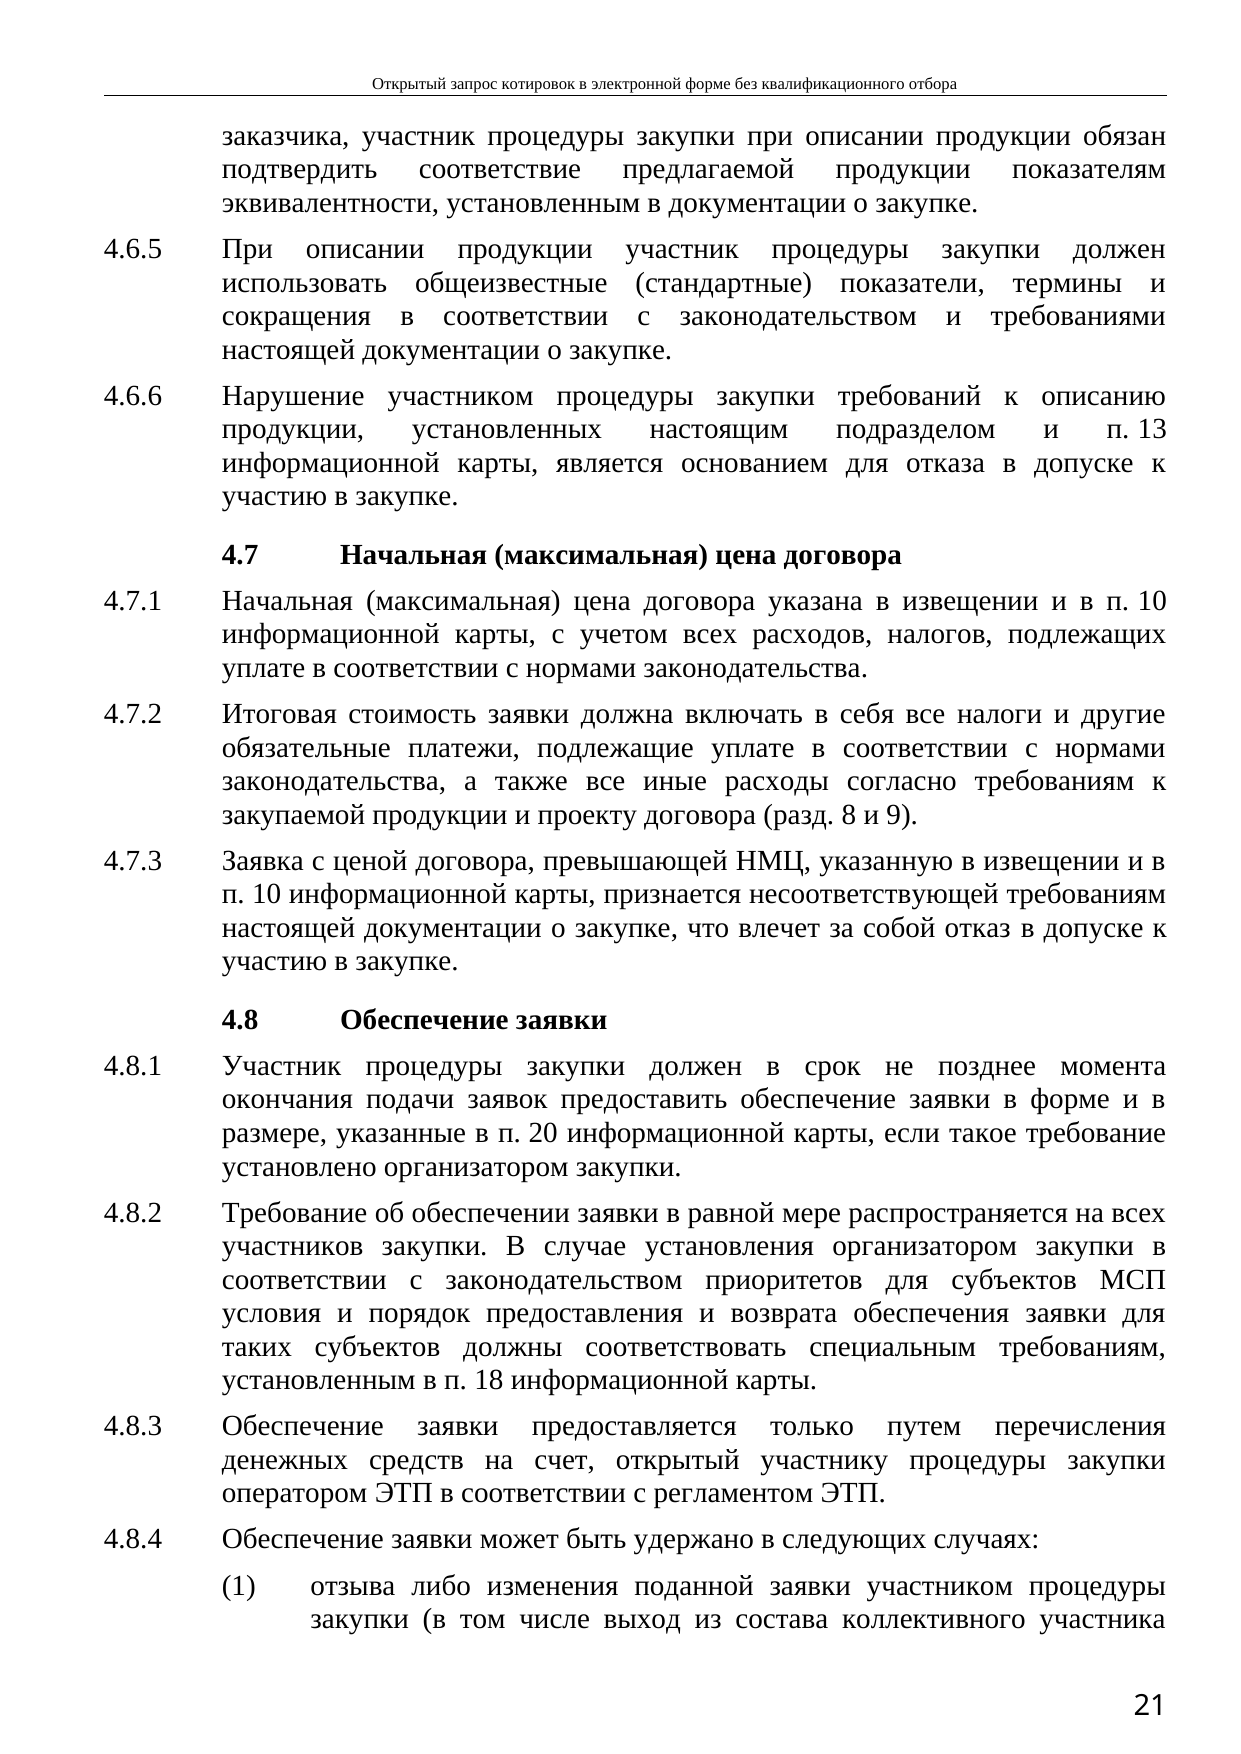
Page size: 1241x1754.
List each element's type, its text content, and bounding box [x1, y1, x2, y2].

list Обеспечение заявки предоставляется только путем перечисления денежных средств на счет, открытый участнику процедуры закупки оператором ЭТП в соответствии с регламентом ЭТП. [103, 1408, 1167, 1509]
list Итоговая стоимость заявки должна включать в себя все налоги и другие обязательные платежи, подлежащие уплате в соответствии с нормами законодательства, а также все иные расходы согласно требованиям к закупаемой продукции и проекту договора (разд. 8 и 9). [103, 696, 1167, 830]
list Обеспечение заявки может быть удержано в следующих случаях: [103, 1522, 1167, 1555]
list Обеспечение заявки [222, 1002, 1167, 1036]
list Нарушение участником процедуры закупки требований к описанию продукции, установленных настоящим подразделом и п. 13 информационной карты, является основанием для отказа в допуске к участию в закупке. [103, 378, 1167, 512]
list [222, 1568, 1167, 1635]
list Требование об обеспечении заявки в равной мере распространяется на всех участников закупки. В случае установления организатором закупки в соответствии с законодательством приоритетов для субъектов МСП условия и порядок предоставления и возврата обеспечения заявки для таких субъектов должны соответствовать специальным требованиям, установленным в п. 18 информационной карты. [103, 1195, 1167, 1396]
list Участник процедуры закупки должен в срок не позднее момента окончания подачи заявок предоставить обеспечение заявки в форме и в размере, указанные в п. 20 информационной карты, если такое требование установлено организатором закупки. [103, 1048, 1167, 1182]
list Начальная (максимальная) цена договора указана в извещении и в п. 10 информационной карты, с учетом всех расходов, налогов, подлежащих уплате в соответствии с нормами законодательства. [103, 583, 1167, 684]
list Начальная (максимальная) цена договора [222, 537, 1167, 571]
list При описании продукции участник процедуры закупки должен использовать общеизвестные (стандартные) показатели, термины и сокращения в соответствии с законодательством и требованиями настоящей документации о закупке. [103, 231, 1167, 365]
list Заявка с ценой договора, превышающей НМЦ, указанную в извещении и в п. 10 информационной карты, признается несоответствующей требованиям настоящей документации о закупке, что влечет за собой отказ в допуске к участию в закупке. [103, 843, 1167, 977]
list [103, 118, 1167, 219]
